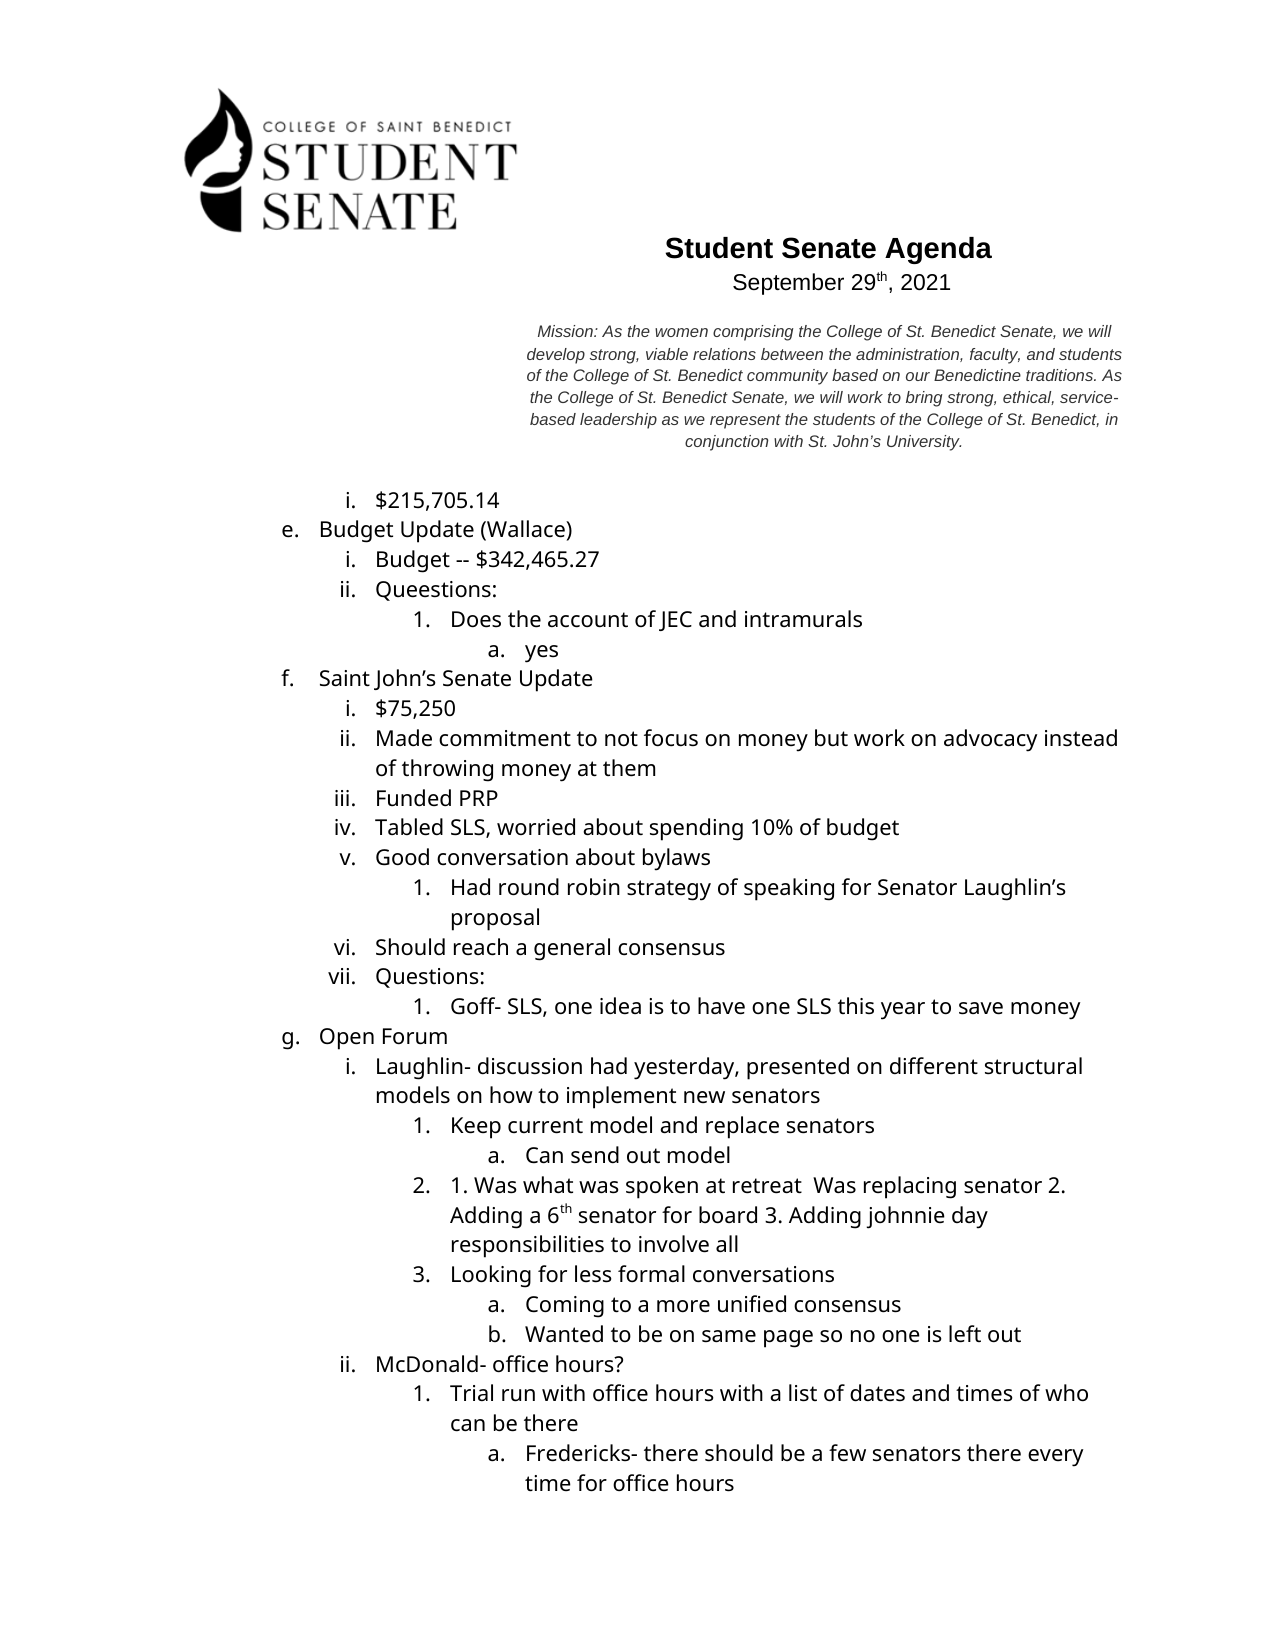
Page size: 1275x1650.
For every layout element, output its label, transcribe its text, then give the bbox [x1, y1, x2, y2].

list Tabled SLS, worried about spending 10% of budget [356, 812, 1125, 842]
list Budget Update (Wallace) [281, 514, 1125, 544]
list McDonald- office hours? [356, 1349, 1125, 1378]
list Coming to a more unified consensus [487, 1289, 1125, 1319]
list Should reach a general consensus [356, 932, 1125, 961]
list Fredericks- there should be a few senators there every time for office hours [487, 1438, 1125, 1498]
list 1. Was what was spoken at retreat Was replacing senator 2. Adding a 6th senator for board 3. Adding johnnie day responsibilities to involve all [412, 1170, 1125, 1259]
list Budget -- $342,465.27 [356, 544, 1125, 574]
list Made commitment to not focus on money but work on advocacy instead of throwing money at them [356, 723, 1125, 783]
list $215,705.14 [356, 485, 1125, 514]
picture [121, 75, 581, 259]
list yes [487, 634, 1125, 663]
list Does the account of JEC and intramurals [412, 604, 1125, 634]
list Good conversation about bylaws [356, 842, 1125, 872]
list Open Forum [281, 1021, 1125, 1051]
list Goff- SLS, one idea is to have one SLS this year to save money [412, 991, 1125, 1021]
list Laughlin- discussion had yesterday, presented on different structural models on how to implement new senators [356, 1051, 1125, 1110]
list Wanted to be on same page so no one is left out [487, 1319, 1125, 1349]
list Keep current model and replace senators [412, 1110, 1125, 1140]
list Funded PRP [356, 783, 1125, 812]
list Queestions: [356, 574, 1125, 604]
list Had round robin strategy of speaking for Senator Laughlin’s proposal [412, 872, 1125, 932]
list Questions: [356, 961, 1125, 991]
list Can send out model [487, 1140, 1125, 1170]
list Looking for less formal conversations [412, 1259, 1125, 1289]
list Trial run with office hours with a list of dates and times of who can be there [412, 1378, 1125, 1438]
list Saint John’s Senate Update [281, 663, 1125, 693]
list $75,250 [356, 693, 1125, 723]
